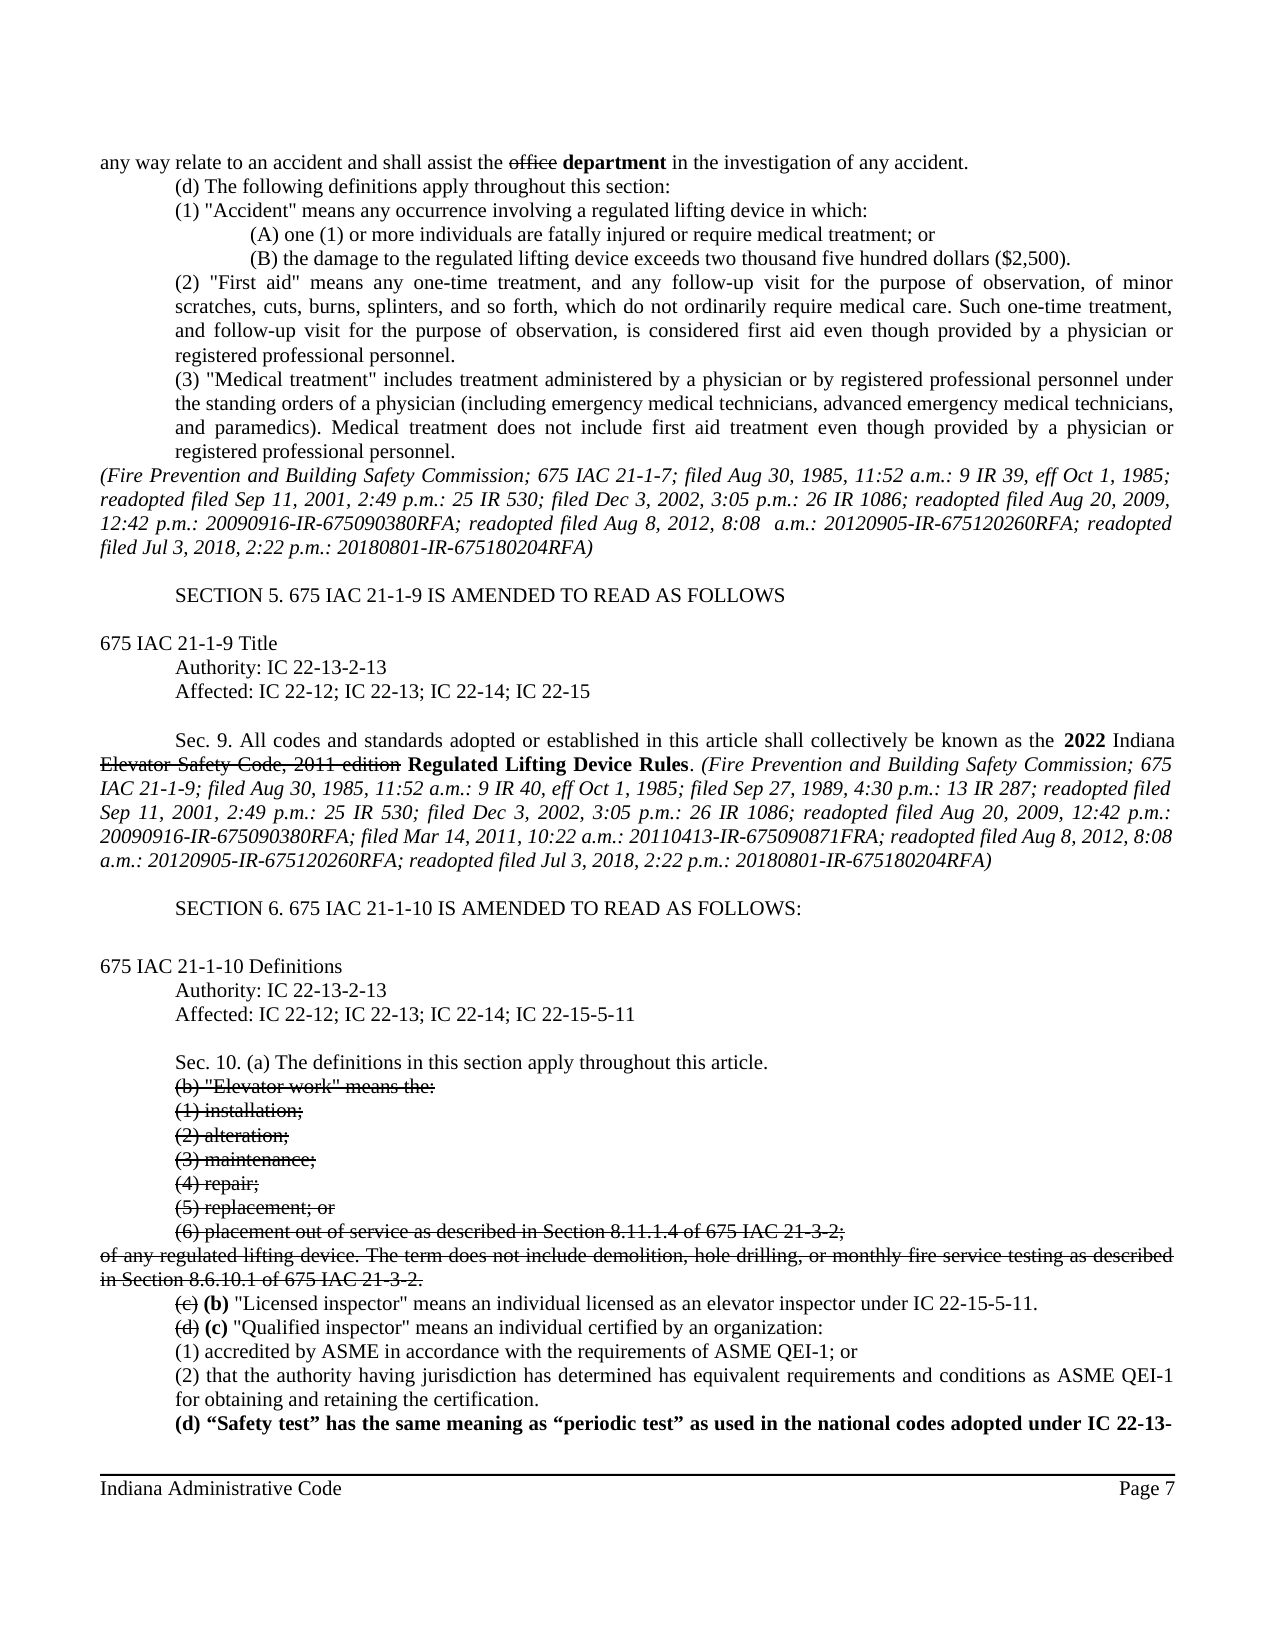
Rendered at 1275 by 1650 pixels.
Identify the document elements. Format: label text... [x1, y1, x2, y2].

text Affected: IC 22-12; IC 22-13; IC 22-14; IC 22-15 [100, 679, 1175, 703]
text (3) "Medical treatment" includes treatment administered by a physician or by registered professional personnel under the standing orders of a physician (including emergency medical technicians, advanced emergency medical technicians, and paramedics). Medical treatment does not include first aid treatment even though provided by a physician or registered professional personnel. [175, 367, 1175, 463]
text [100, 150, 1175, 174]
text 675 IAC 21-1-10 Definitions [100, 954, 1175, 978]
text Affected: IC 22-12; IC 22-13; IC 22-14; IC 22-15-5-11 [100, 1002, 1175, 1026]
text (2) that the authority having jurisdiction has determined has equivalent requirements and conditions as ASME QEI-1 for obtaining and retaining the certification. [175, 1363, 1175, 1411]
text (2) alteration; [175, 1122, 1175, 1147]
text (c) "Licensed inspector" means an individual licensed as an elevator inspector under IC 22-15-5-11. [100, 1291, 1175, 1315]
text (4) repair; [175, 1171, 1175, 1195]
text (Fire Prevention and Building Safety Commission; 675 IAC 21-1-7; filed Aug 30, 1985, 11:52 a.m.: 9 IR 39, eff Oct 1, 1985; readopted filed Sep 11, 2001, 2:49 p.m.: 25 IR 530; filed Dec 3, 2002, 3:05 p.m.: 26 IR 1086; readopted filed Aug 20, 2009, 12:42 p.m.: 20090916-IR-675090380RFA; readopted filed Aug 8, 2012, 8:08 a.m.: 20120905-IR-675120260RFA; readopted filed Jul 3, 2018, 2:22 p.m.: 20180801-IR-675180204RFA) [100, 463, 1175, 559]
text (b) "Elevator work" means the: [100, 1074, 1175, 1098]
text (1) "Accident" means any occurrence involving a regulated lifting device in which: [175, 198, 1175, 222]
text Authority: IC 22-13-2-13 [100, 655, 1175, 679]
text (A) one (1) or more individuals are fatally injured or require medical treatment; or [250, 222, 1175, 246]
text (1) installation; [175, 1098, 1175, 1122]
text (3) maintenance; [175, 1147, 1175, 1171]
text (2) "First aid" means any one-time treatment, and any follow-up visit for the purpose of observation, of minor scratches, cuts, burns, splinters, and so forth, which do not ordinarily require medical care. Such one-time treatment, and follow-up visit for the purpose of observation, is considered first aid even though provided by a physician or registered professional personnel. [175, 270, 1175, 367]
text Sec. 9. All codes and standards adopted or established in this article shall collectively be known as the Indiana Elevator Safety Code, 2011 edition. (Fire Prevention and Building Safety Commission; 675 IAC 21-1-9; filed Aug 30, 1985, 11:52 a.m.: 9 IR 40, eff Oct 1, 1985; filed Sep 27, 1989, 4:30 p.m.: 13 IR 287; readopted filed Sep 11, 2001, 2:49 p.m.: 25 IR 530; filed Dec 3, 2002, 3:05 p.m.: 26 IR 1086; readopted filed Aug 20, 2009, 12:42 p.m.: 20090916-IR-675090380RFA; filed Mar 14, 2011, 10:22 a.m.: 20110413-IR-675090871FRA; readopted filed Aug 8, 2012, 8:08 a.m.: 20120905-IR-675120260RFA; readopted filed Jul 3, 2018, 2:22 p.m.: 20180801-IR-675180204RFA) [100, 727, 1175, 872]
text (1) accredited by ASME in accordance with the requirements of ASME QEI-1; or [175, 1339, 1175, 1363]
text of any regulated lifting device. The term does not include demolition, hole drilling, or monthly fire service testing as described in Section 8.6.10.1 of 675 IAC 21-3-2. [100, 1243, 1175, 1291]
text Authority: IC 22-13-2-13 [100, 978, 1175, 1002]
text (d) "Qualified inspector" means an individual certified by an organization: [100, 1315, 1175, 1339]
text (B) the damage to the regulated lifting device exceeds two thousand five hundred dollars ($2,500). [250, 246, 1175, 270]
text (5) replacement; or [175, 1195, 1175, 1219]
text (d) The following definitions apply throughout this section: [100, 174, 1175, 198]
text (6) placement out of service as described in Section 8.11.1.4 of 675 IAC 21-3-2; [175, 1219, 1175, 1243]
text Sec. 10. (a) The definitions in this section apply throughout this article. [100, 1050, 1175, 1074]
text 675 IAC 21-1-9 Title [100, 631, 1175, 655]
